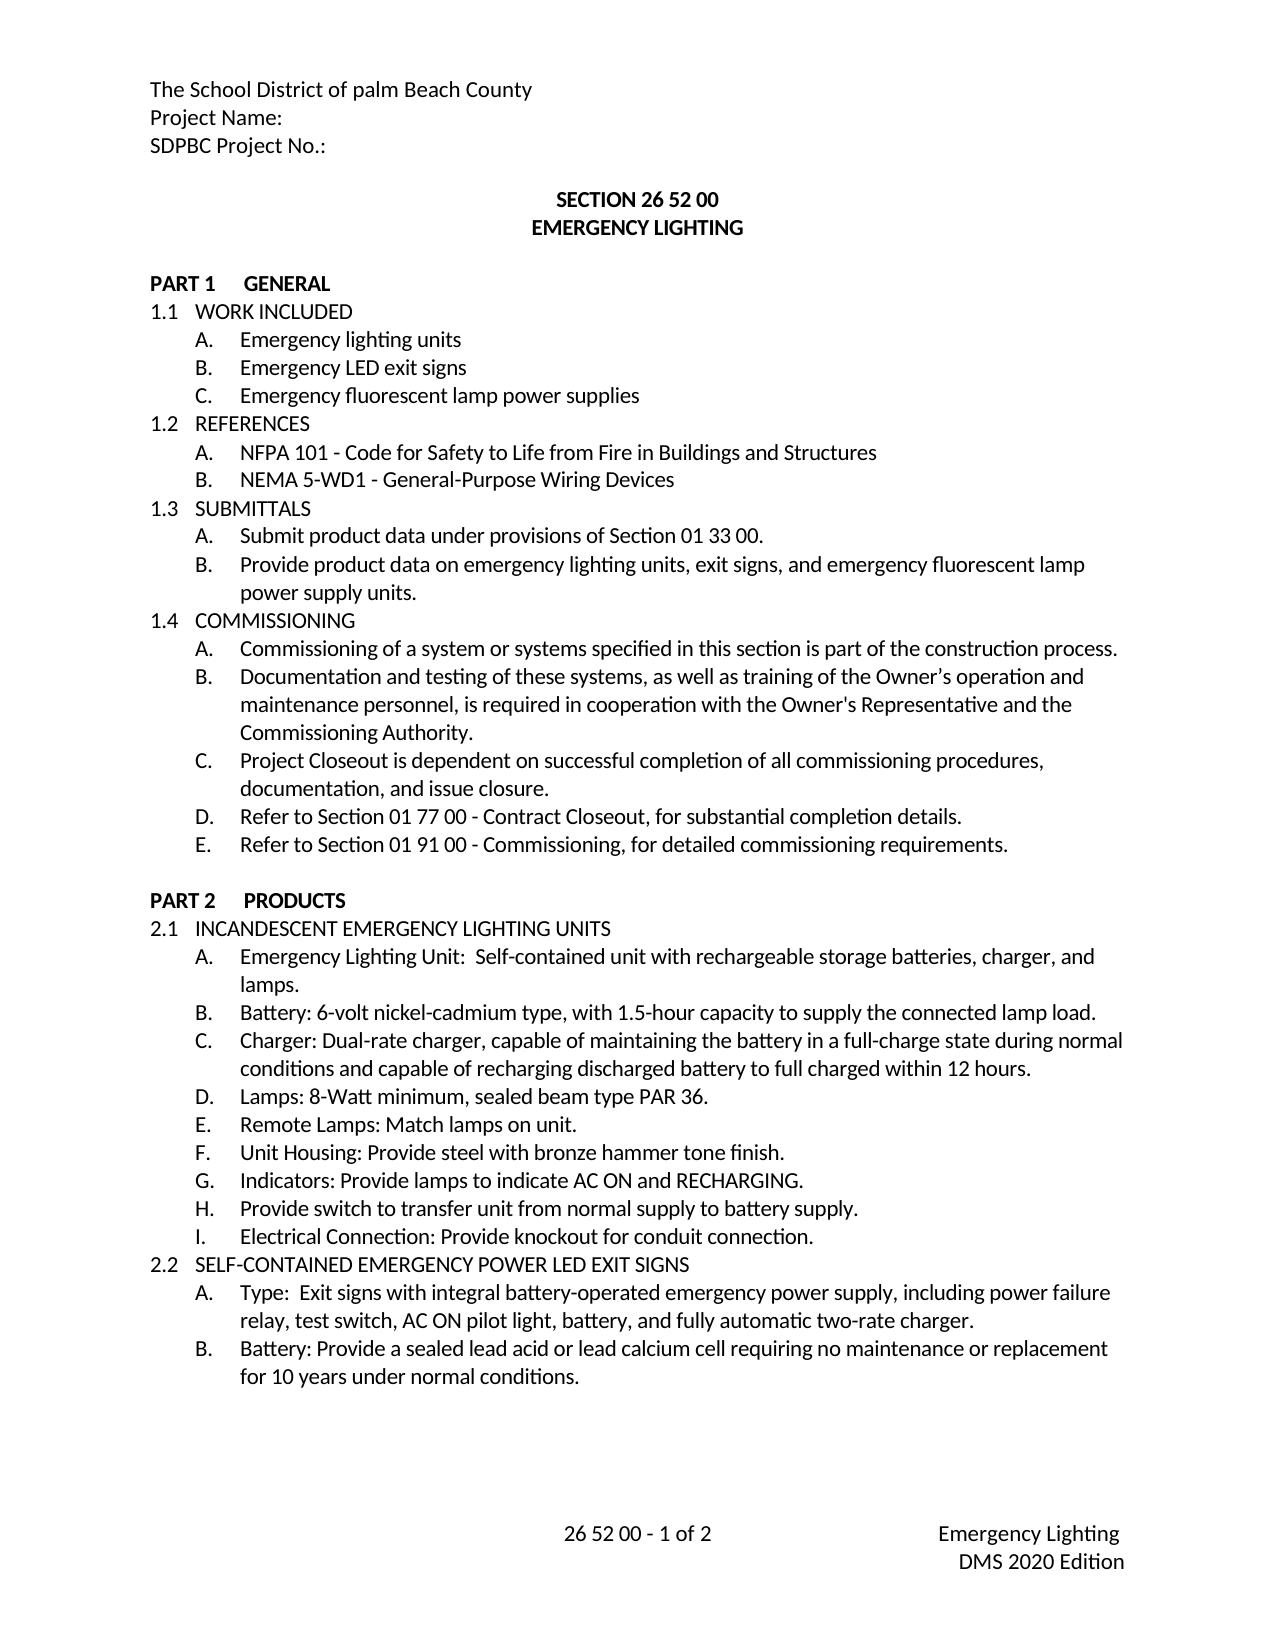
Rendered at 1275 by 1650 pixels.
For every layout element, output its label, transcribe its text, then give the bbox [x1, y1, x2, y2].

list Battery: Provide a sealed lead acid or lead calcium cell requiring no maintenance or replacement for 10 years under normal conditions. [195, 1334, 1125, 1390]
list Electrical Connection: Provide knockout for conduit connection. [195, 1222, 1125, 1250]
list Emergency LED exit signs [195, 353, 1125, 382]
list Documentation and testing of these systems, as well as training of the Owner’s operation and maintenance personnel, is required in cooperation with the Owner's Representative and the Commissioning Authority. [195, 662, 1125, 746]
text SECTION 26 52 00 [150, 185, 1125, 213]
list NEMA 5-WD1 - General-Purpose Wiring Devices [195, 466, 1125, 494]
list WORK INCLUDED [150, 297, 1125, 326]
list Provide switch to transfer unit from normal supply to battery supply. [195, 1194, 1125, 1222]
list Lamps: 8-Watt minimum, sealed beam type PAR 36. [195, 1082, 1125, 1110]
list Project Closeout is dependent on successful completion of all commissioning procedures, documentation, and issue closure. [195, 746, 1125, 802]
list INCANDESCENT EMERGENCY LIGHTING UNITS [150, 914, 1125, 942]
list Unit Housing: Provide steel with bronze hammer tone finish. [195, 1138, 1125, 1166]
list Refer to Section 01 77 00 - Contract Closeout, for substantial completion details. [195, 802, 1125, 830]
list Battery: 6-volt nickel-cadmium type, with 1.5-hour capacity to supply the connected lamp load. [195, 998, 1125, 1026]
list Emergency Lighting Unit: Self-contained unit with rechargeable storage batteries, charger, and lamps. [195, 942, 1125, 998]
list COMMISSIONING [150, 606, 1125, 634]
text PART 2 PRODUCTS [150, 886, 1125, 914]
list Submit product data under provisions of Section 01 33 00. [195, 522, 1125, 550]
list Indicators: Provide lamps to indicate and RECHARGING. [195, 1166, 1125, 1194]
list Charger: Dual-rate charger, capable of maintaining the battery in a full-charge state during normal conditions and capable of recharging discharged battery to full charged within 12 hours. [195, 1026, 1125, 1082]
list Type: Exit signs with integral battery-operated emergency power supply, including power failure relay, test switch, AC ON pilot light, battery, and fully automatic two-rate charger. [195, 1278, 1125, 1334]
list Remote Lamps: Match lamps on unit. [195, 1110, 1125, 1138]
list Provide product data on emergency lighting units, exit signs, and emergency fluorescent lamp power supply units. [195, 550, 1125, 606]
list REFERENCES [150, 409, 1125, 438]
text PART 1 GENERAL [150, 269, 1125, 297]
list Emergency fluorescent lamp power supplies [195, 382, 1125, 409]
list Emergency lighting units [195, 326, 1125, 353]
list NFPA 101 - Code for Safety to Life from Fire in Buildings and Structures [195, 438, 1125, 466]
list SELF-CONTAINED EMERGENCY POWER LED EXIT SIGNS [150, 1250, 1125, 1278]
text EMERGENCY LIGHTING [150, 213, 1125, 241]
list Commissioning of a system or systems specified in this section is part of the construction process. [195, 634, 1125, 662]
list SUBMITTALS [150, 494, 1125, 522]
list Refer to Section 01 91 00 - Commissioning, for detailed commissioning requirements. [195, 830, 1125, 858]
